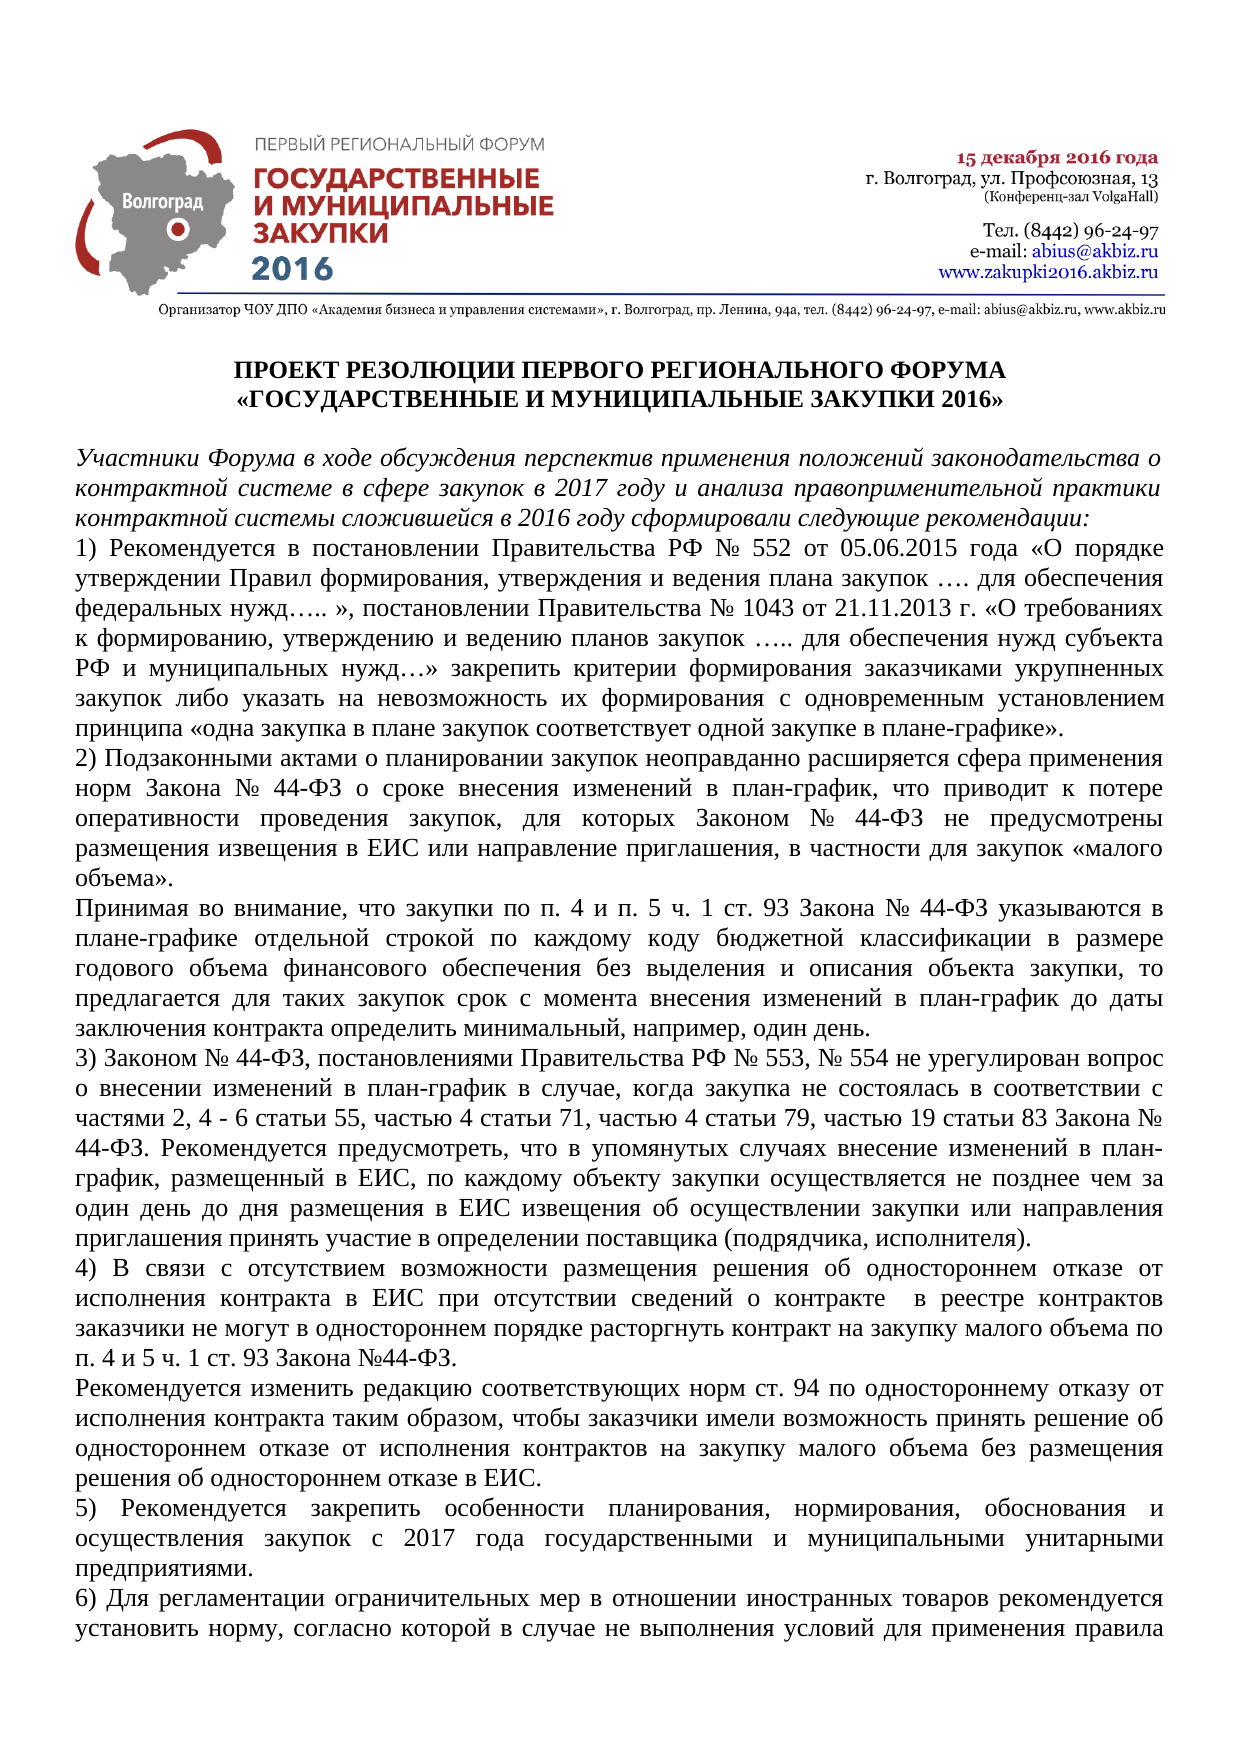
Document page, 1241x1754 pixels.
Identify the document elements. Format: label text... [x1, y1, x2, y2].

text Принимая во внимание, что закупки по п. 4 и п. 5 ч. 1 ст. 93 Закона № 44-ФЗ указываются в плане-графике отдельной строкой по каждому коду бюджетной классификации в размере годового объема финансового обеспечения без выделения и описания объекта закупки, то предлагается для таких закупок срок с момента внесения изменений в план-график до даты заключения контракта определить минимальный, например, один день. [75, 892, 1165, 1042]
text 3) Законом № 44-ФЗ, постановлениями Правительства РФ № 553, № 554 не урегулирован вопрос о внесении изменений в план-график в случае, когда закупка не состоялась в соответствии с частями 2, 4 - 6 статьи 55, частью 4 статьи 71, частью 4 статьи 79, частью 19 статьи 83 Закона № 44-ФЗ. Рекомендуется предусмотреть, что в упомянутых случаях внесение изменений в план-график, размещенный в ЕИС, по каждому объекту закупки осуществляется не позднее чем за один день до дня размещения в ЕИС извещения об осуществлении закупки или направления приглашения принять участие в определении поставщика (подрядчика, исполнителя). [75, 1042, 1165, 1252]
text Рекомендуется изменить редакцию соответствующих норм ст. 94 по одностороннему отказу от исполнения контракта таким образом, чтобы заказчики имели возможность принять решение об одностороннем отказе от исполнения контрактов на закупку малого объема без размещения решения об одностороннем отказе в ЕИС. [75, 1372, 1165, 1492]
picture [75, 129, 1166, 317]
text 4) В связи с отсутствием возможности размещения решения об одностороннем отказе от исполнения контракта в ЕИС при отсутствии сведений о контракте в реестре контрактов заказчики не могут в одностороннем порядке расторгнуть контракт на закупку малого объема по п. 4 и 5 ч. 1 ст. 93 Закона №44-ФЗ. [75, 1252, 1165, 1372]
text «ГОСУДАРСТВЕННЫЕ И МУНИЦИПАЛЬНЫЕ ЗАКУПКИ 2016» [75, 384, 1165, 413]
text 2) Подзаконными актами о планировании закупок неоправданно расширяется сфера применения норм Закона № 44-ФЗ о сроке внесения изменений в план-график, что приводит к потере оперативности проведения закупок, для которых Законом № 44-ФЗ не предусмотрены размещения извещения в ЕИС или направление приглашения, в частности для закупок «малого объема». [75, 742, 1165, 892]
text 1) Рекомендуется в постановлении Правительства РФ № 552 от 05.06.2015 года «О порядке утверждении Правил формирования, утверждения и ведения плана закупок …. для обеспечения федеральных нужд….. », постановлении Правительства № 1043 от 21.11.2013 г. «О требованиях к формированию, утверждению и ведению планов закупок ….. для обеспечения нужд субъекта РФ и муниципальных нужд…» закрепить критерии формирования заказчиками укрупненных закупок либо указать на невозможность их формирования с одновременным установлением принципа «одна закупка в плане закупок соответствует одной закупке в плане-графике». [75, 532, 1165, 742]
text ПРОЕКТ РЕЗОЛЮЦИИ ПЕРВОГО РЕГИОНАЛЬНОГО ФОРУМА [75, 356, 1165, 384]
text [75, 1582, 1165, 1642]
text 5) Рекомендуется закрепить особенности планирования, нормирования, обоснования и осуществления закупок с 2017 года государственными и муниципальными унитарными предприятиями. [75, 1492, 1165, 1582]
text Участники Форума в ходе обсуждения перспектив применения положений законодательства о контрактной системе в сфере закупок в 2017 году и анализа правоприменительной практики контрактной системы сложившейся в 2016 году сформировали следующие рекомендации: [75, 442, 1165, 532]
